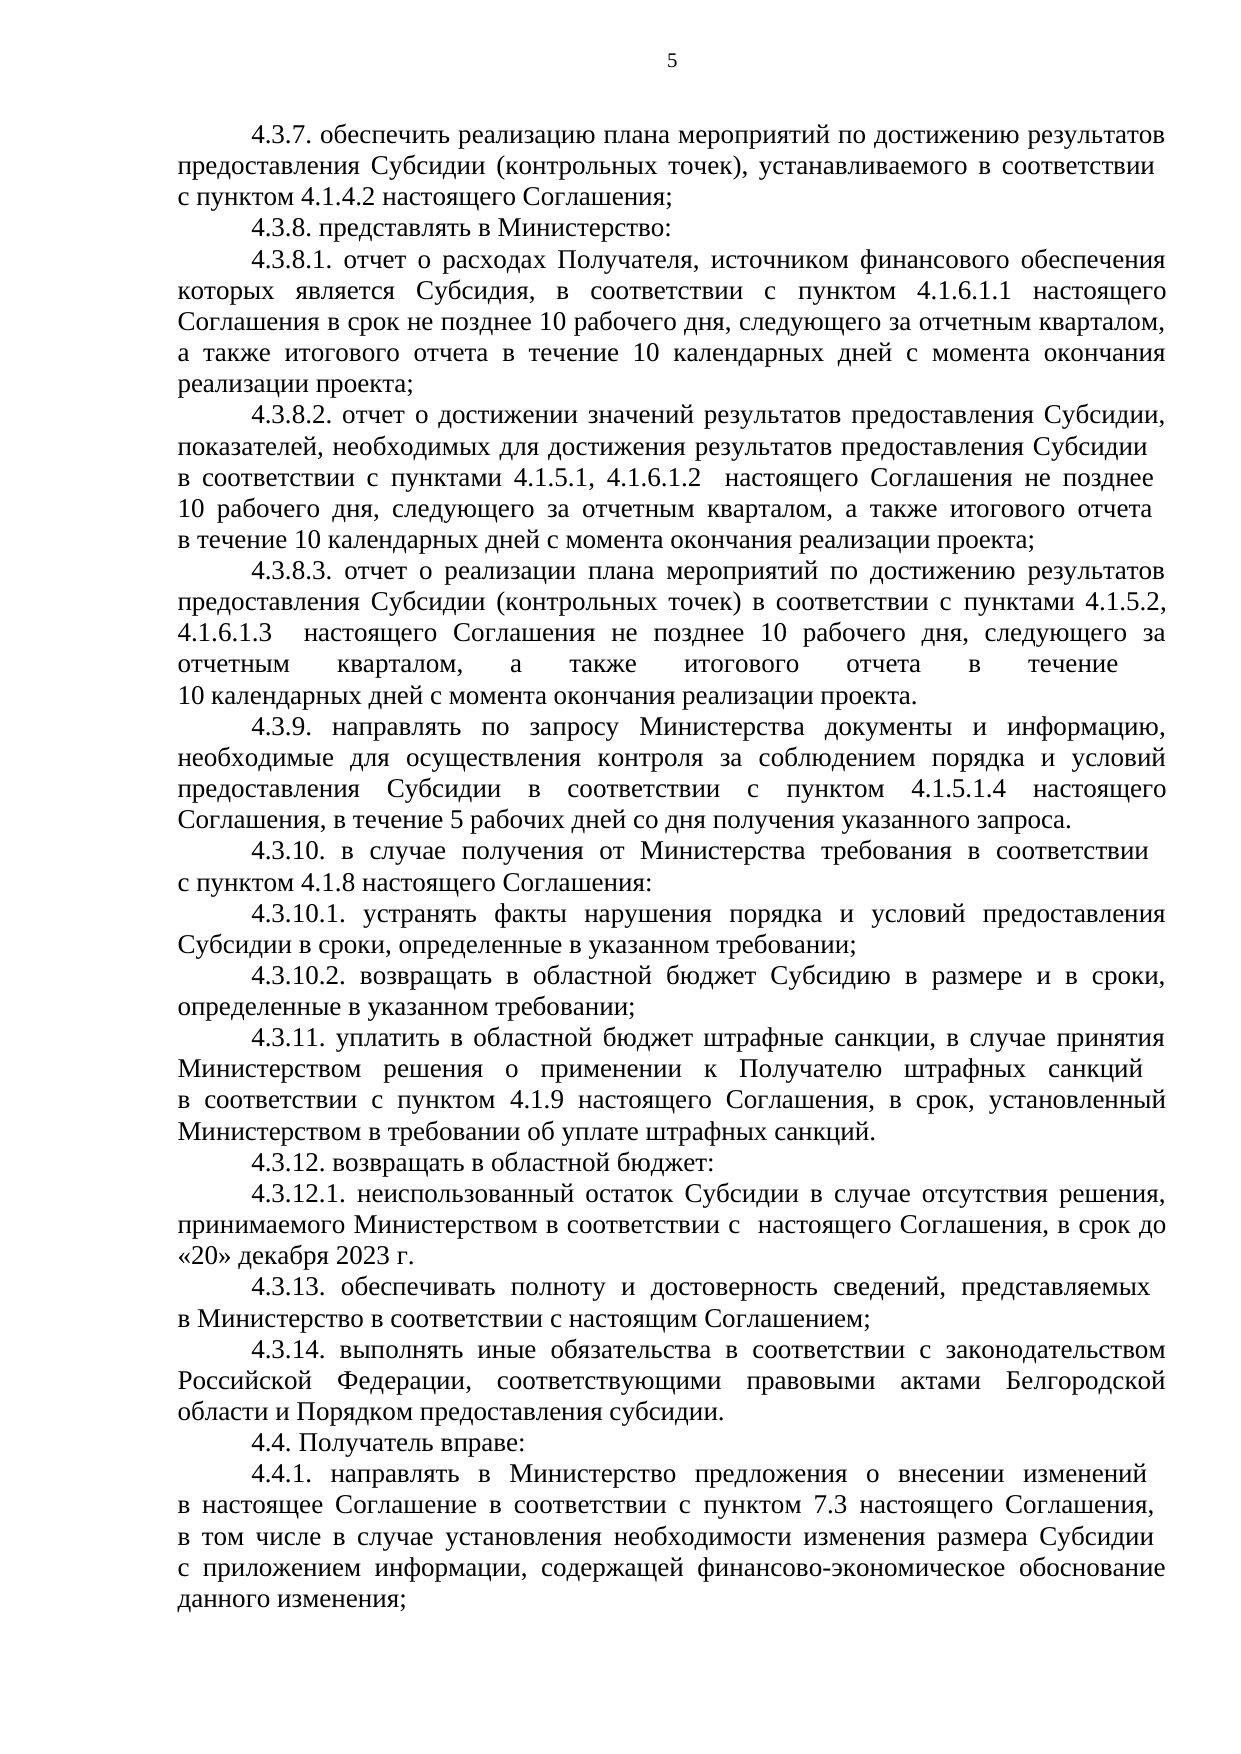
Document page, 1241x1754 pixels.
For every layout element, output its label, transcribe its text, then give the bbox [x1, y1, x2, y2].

text 4.3.11. уплатить в областной бюджет штрафные санкции, в случае принятия Министерством решения о применении к Получателю штрафных санкций в соответствии с пунктом 4.1.9 настоящего Соглашения, в срок, установленный Министерством в требовании об уплате штрафных санкций. [177, 1021, 1167, 1146]
text 4.3.7. обеспечить реализацию плана мероприятий по достижению результатов предоставления Субсидии (контрольных точек), устанавливаемого в соответствии с пунктом 4.1.4.2 настоящего Соглашения; [177, 118, 1167, 212]
text 4.3.10.2. возвращать в областной бюджет Субсидию в размере и в сроки, определенные в указанном требовании; [177, 959, 1167, 1021]
text 4.3.12. возвращать в областной бюджет: [177, 1146, 1167, 1177]
text 4.3.13. обеспечивать полноту и достоверность сведений, представляемых в Министерство в соответствии с настоящим Соглашением; [177, 1271, 1167, 1333]
text 4.3.10.1. устранять факты нарушения порядка и условий предоставления Субсидии в сроки, определенные в указанном требовании; [177, 897, 1167, 959]
text 4.3.8.2. отчет о достижении значений результатов предоставления Субсидии, показателей, необходимых для достижения результатов предоставления Субсидии в соответствии с пунктами 4.1.5.1, 4.1.6.1.2 настоящего Соглашения не позднее 10 рабочего дня, следующего за отчетным кварталом, а также итогового отчета в течение 10 календарных дней с момента окончания реализации проекта; [177, 398, 1167, 554]
text 4.4.1. направлять в Министерство предложения о внесении изменений в настоящее Соглашение в соответствии с пунктом 7.3 настоящего Соглашения, в том числе в случае установления необходимости изменения размера Субсидии с приложением информации, содержащей финансово-экономическое обоснование данного изменения; [177, 1457, 1167, 1613]
text 4.3.12.1. неиспользованный остаток Субсидии в случае отсутствия решения, принимаемого Министерством в соответствии с настоящего Соглашения, в срок до «20» декабря 2023 г. [177, 1177, 1167, 1271]
text 4.3.8.1. отчет о расходах Получателя, источником финансового обеспечения которых является Субсидия, в соответствии с пунктом 4.1.6.1.1 настоящего Соглашения в срок не позднее 10 рабочего дня, следующего за отчетным кварталом, а также итогового отчета в течение 10 календарных дней с момента окончания реализации проекта; [177, 243, 1167, 398]
text 4.3.8. представлять в Министерство: [177, 212, 1167, 243]
text 4.3.10. в случае получения от Министерства требования в соответствии с пунктом 4.1.8 настоящего Соглашения: [177, 834, 1167, 897]
text 4.3.14. выполнять иные обязательства в соответствии с законодательством Российской Федерации, соответствующими правовыми актами Белгородской области и Порядком предоставления субсидии. [177, 1333, 1167, 1426]
text 4.3.9. направлять по запросу Министерства документы и информацию, необходимые для осуществления контроля за соблюдением порядка и условий предоставления Субсидии в соответствии с пунктом 4.1.5.1.4 настоящего Соглашения, в течение 5 рабочих дней со дня получения указанного запроса. [177, 710, 1167, 834]
text 4.3.8.3. отчет о реализации плана мероприятий по достижению результатов предоставления Субсидии (контрольных точек) в соответствии с пунктами 4.1.5.2, 4.1.6.1.3 настоящего Соглашения не позднее 10 рабочего дня, следующего за отчетным кварталом, а также итогового отчета в течение 10 календарных дней с момента окончания реализации проекта. [177, 554, 1167, 710]
text 4.4. Получатель вправе: [177, 1426, 1167, 1457]
